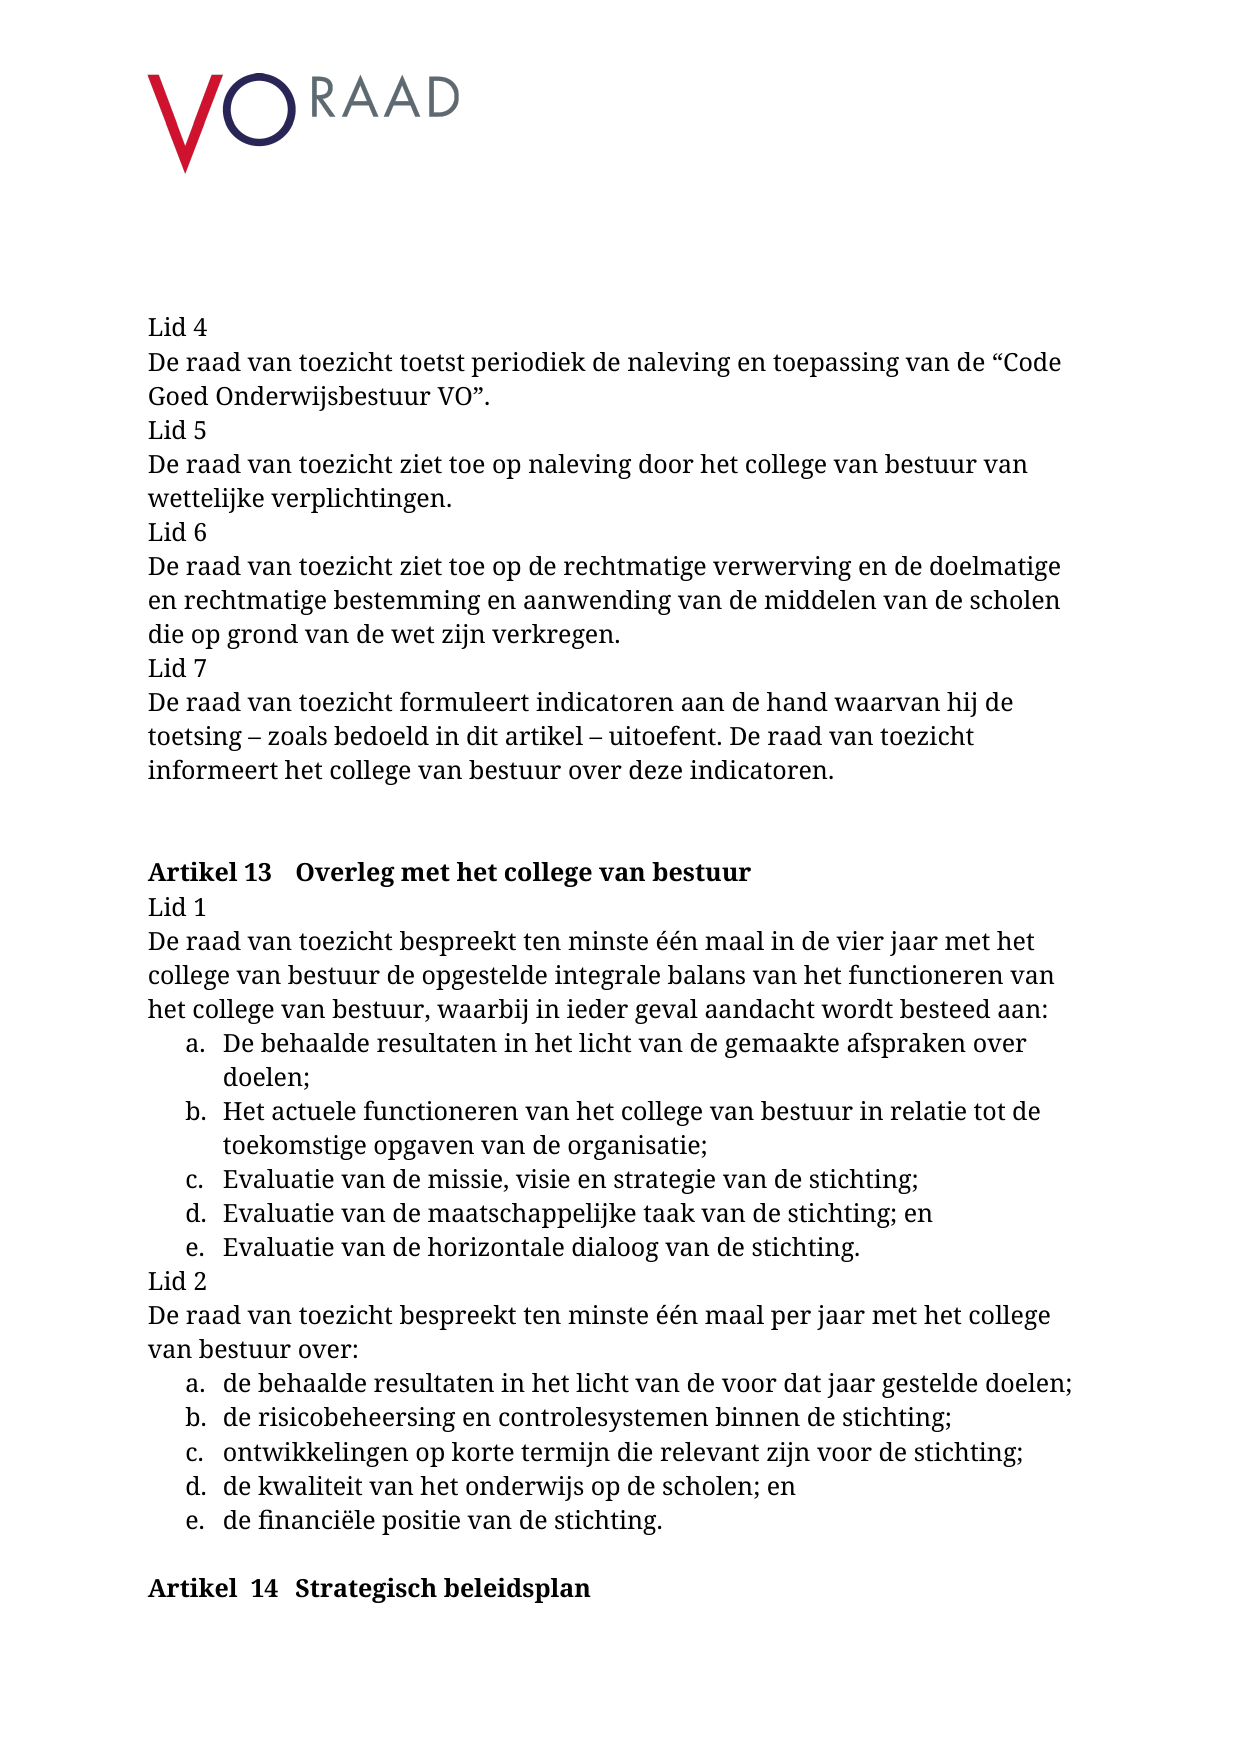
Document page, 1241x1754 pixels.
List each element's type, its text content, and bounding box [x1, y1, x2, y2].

text De raad van toezicht bespreekt ten minste één maal per jaar met het college van bestuur over: [148, 1298, 1092, 1366]
text Lid 6 [148, 514, 1092, 548]
list Evaluatie van de horizontale dialoog van de stichting. [185, 1230, 1092, 1264]
list de behaalde resultaten in het licht van de voor dat jaar gestelde doelen; [185, 1366, 1092, 1400]
text De raad van toezicht bespreekt ten minste één maal in de vier jaar met het college van bestuur de opgestelde integrale balans van het functioneren van het college van bestuur, waarbij in ieder geval aandacht wordt besteed aan: [148, 923, 1092, 1025]
list De behaalde resultaten in het licht van de gemaakte afspraken over doelen; [185, 1025, 1092, 1093]
text Artikel 13 Overleg met het college van bestuur [148, 855, 1092, 889]
text Lid 7 [148, 651, 1092, 685]
text De raad van toezicht toetst periodiek de naleving en toepassing van de “Code Goed Onderwijsbestuur VO”. [148, 344, 1092, 412]
text Lid 2 [148, 1264, 1092, 1298]
list de financiële positie van de stichting. [185, 1502, 1092, 1536]
text De raad van toezicht ziet toe op de rechtmatige verwerving en de doelmatige en rechtmatige bestemming en aanwending van de middelen van de scholen die op grond van de wet zijn verkregen. [148, 548, 1092, 651]
list Evaluatie van de missie, visie en strategie van de stichting; [185, 1162, 1092, 1196]
list Het actuele functioneren van het college van bestuur in relatie tot de toekomstige opgaven van de organisatie; [185, 1093, 1092, 1162]
text Lid 5 [148, 412, 1092, 446]
list Evaluatie van de maatschappelijke taak van de stichting; en [185, 1196, 1092, 1230]
text Lid 1 [148, 889, 1092, 923]
text Lid 4 [148, 310, 1092, 344]
text De raad van toezicht formuleert indicatoren aan de hand waarvan hij de toetsing – zoals bedoeld in dit artikel – uitoefent. De raad van toezicht informeert het college van bestuur over deze indicatoren. [148, 685, 1092, 787]
text Artikel 14 Strategisch beleidsplan [148, 1570, 1092, 1604]
picture [147, 73, 459, 174]
list de risicobeheersing en controlesystemen binnen de stichting; [185, 1400, 1092, 1434]
list de kwaliteit van het onderwijs op de scholen; en [185, 1468, 1092, 1502]
list ontwikkelingen op korte termijn die relevant zijn voor de stichting; [185, 1434, 1092, 1468]
text De raad van toezicht ziet toe op naleving door het college van bestuur van wettelijke verplichtingen. [148, 446, 1092, 514]
